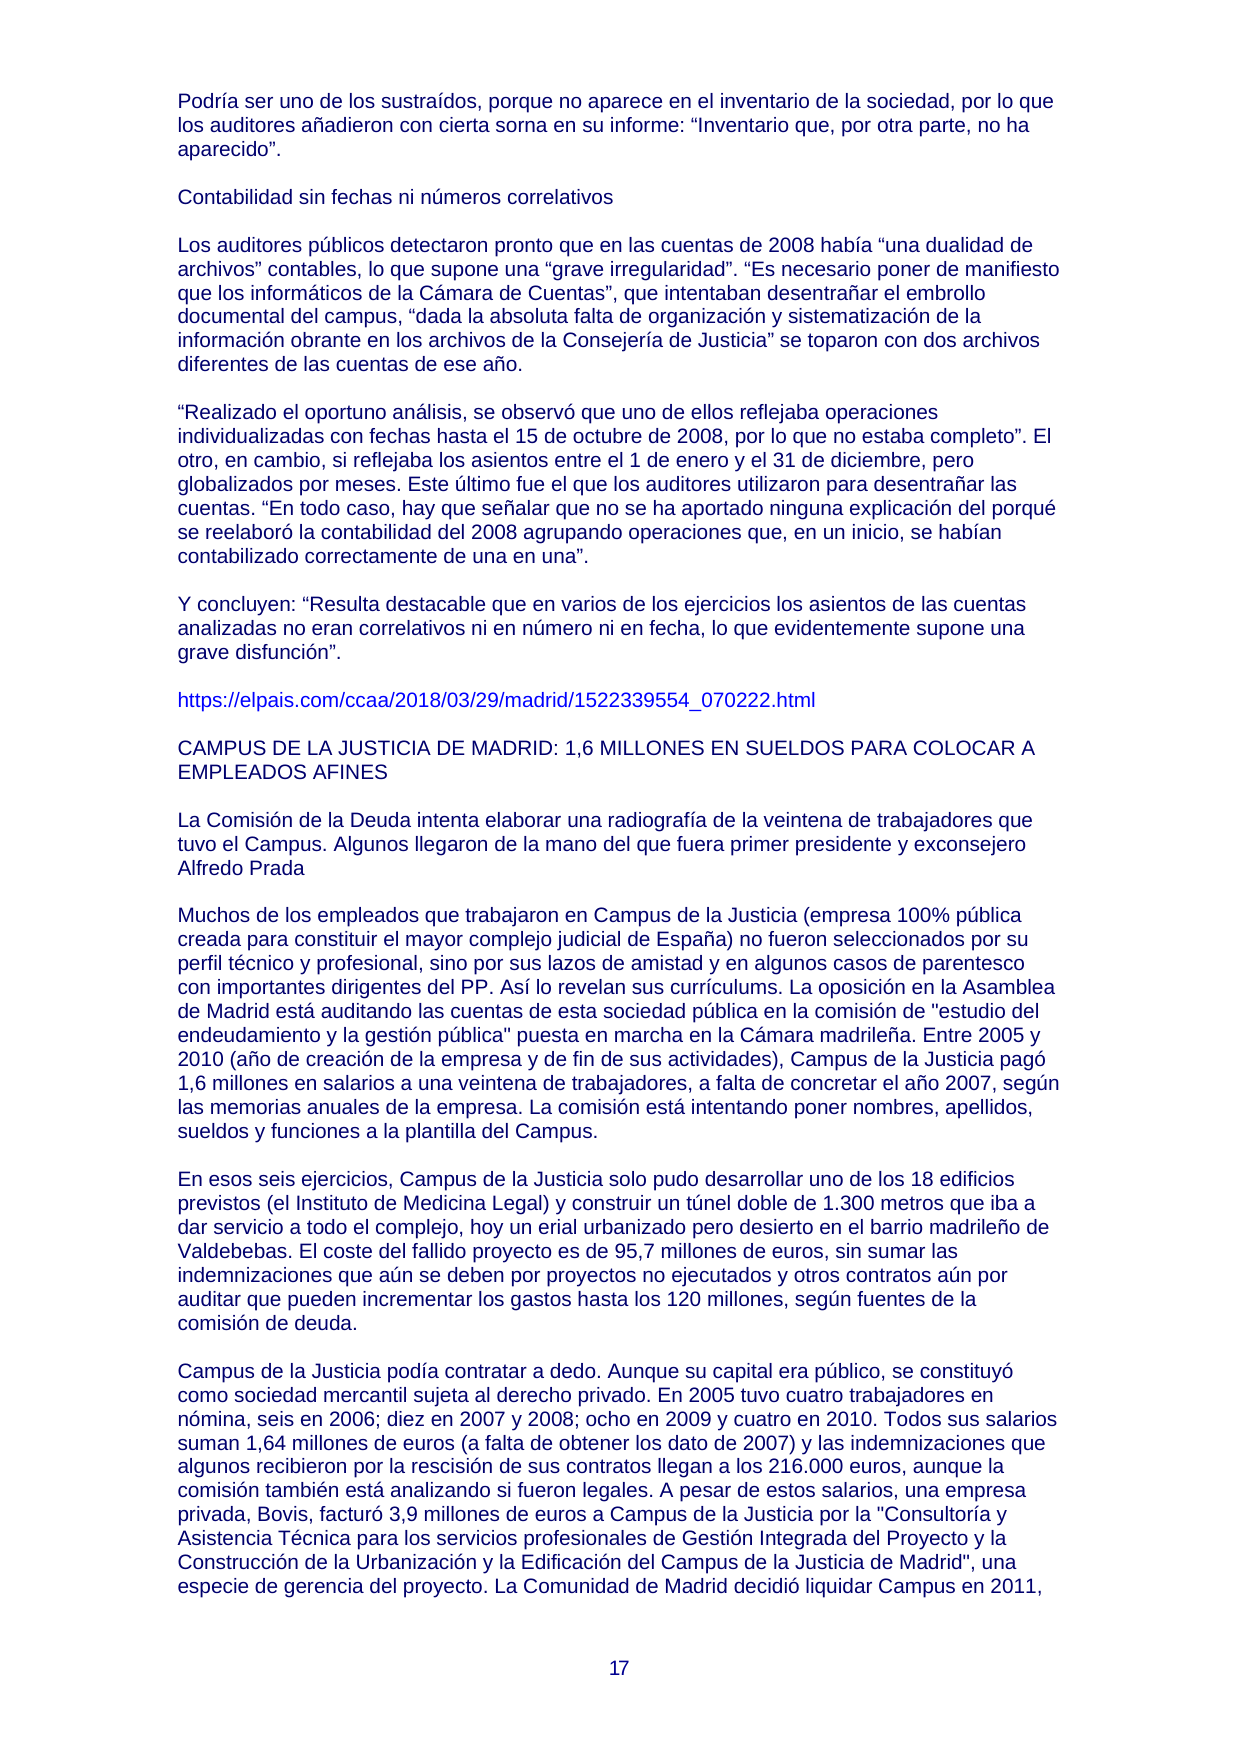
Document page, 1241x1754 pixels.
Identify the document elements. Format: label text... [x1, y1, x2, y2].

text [177, 89, 1063, 161]
text CAMPUS DE LA JUSTICIA DE MADRID: 1,6 MILLONES EN SUELDOS PARA COLOCAR A EMPLEADOS AFINES [177, 736, 1063, 783]
text “Realizado el oportuno análisis, se observó que uno de ellos reflejaba operaciones individualizadas con fechas hasta el 15 de octubre de 2008, por lo que no estaba completo”. El otro, en cambio, si reflejaba los asientos entre el 1 de enero y el 31 de diciembre, pero globalizados por meses. Este último fue el que los auditores utilizaron para desentrañar las cuentas. “En todo caso, hay que señalar que no se ha aportado ninguna explicación del porqué se reelaboró la contabilidad del 2008 agrupando operaciones que, en un inicio, se habían contabilizado correctamente de una en una”. [177, 400, 1063, 568]
text Y concluyen: “Resulta destacable que en varios de los ejercicios los asientos de las cuentas analizadas no eran correlativos ni en número ni en fecha, lo que evidentemente supone una grave disfunción”. [177, 592, 1063, 664]
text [177, 1358, 1063, 1598]
text En esos seis ejercicios, Campus de la Justicia solo pudo desarrollar uno de los 18 edificios previstos (el Instituto de Medicina Legal) y construir un túnel doble de 1.300 metros que iba a dar servicio a todo el complejo, hoy un erial urbanizado pero desierto en el barrio madrileño de Valdebebas. El coste del fallido proyecto es de 95,7 millones de euros, sin sumar las indemnizaciones que aún se deben por proyectos no ejecutados y otros contratos aún por auditar que pueden incrementar los gastos hasta los 120 millones, según fuentes de la comisión de deuda. [177, 1167, 1063, 1334]
text La Comisión de la Deuda intenta elaborar una radiografía de la veintena de trabajadores que tuvo el Campus. Algunos llegaron de la mano del que fuera primer presidente y exconsejero Alfredo Prada [177, 807, 1063, 879]
text Contabilidad sin fechas ni números correlativos [177, 184, 1063, 208]
text https://elpais.com/ccaa/2018/03/29/madrid/1522339554_070222.html [177, 688, 1063, 712]
text Los auditores públicos detectaron pronto que en las cuentas de 2008 había “una dualidad de archivos” contables, lo que supone una “grave irregularidad”. “Es necesario poner de manifiesto que los informáticos de la Cámara de Cuentas”, que intentaban desentrañar el embrollo documental del campus, “dada la absoluta falta de organización y sistematización de la información obrante en los archivos de la Consejería de Justicia” se toparon con dos archivos diferentes de las cuentas de ese año. [177, 232, 1063, 376]
text Muchos de los empleados que trabajaron en Campus de la Justicia (empresa 100% pública creada para constituir el mayor complejo judicial de España) no fueron seleccionados por su perfil técnico y profesional, sino por sus lazos de amistad y en algunos casos de parentesco con importantes dirigentes del PP. Así lo revelan sus currículums. La oposición en la Asamblea de Madrid está auditando las cuentas de esta sociedad pública en la comisión de "estudio del endeudamiento y la gestión pública" puesta en marcha en la Cámara madrileña. Entre 2005 y 2010 (año de creación de la empresa y de fin de sus actividades), Campus de la Justicia pagó 1,6 millones en salarios a una veintena de trabajadores, a falta de concretar el año 2007, según las memorias anuales de la empresa. La comisión está intentando poner nombres, apellidos, sueldos y funciones a la plantilla del Campus. [177, 879, 1063, 1143]
